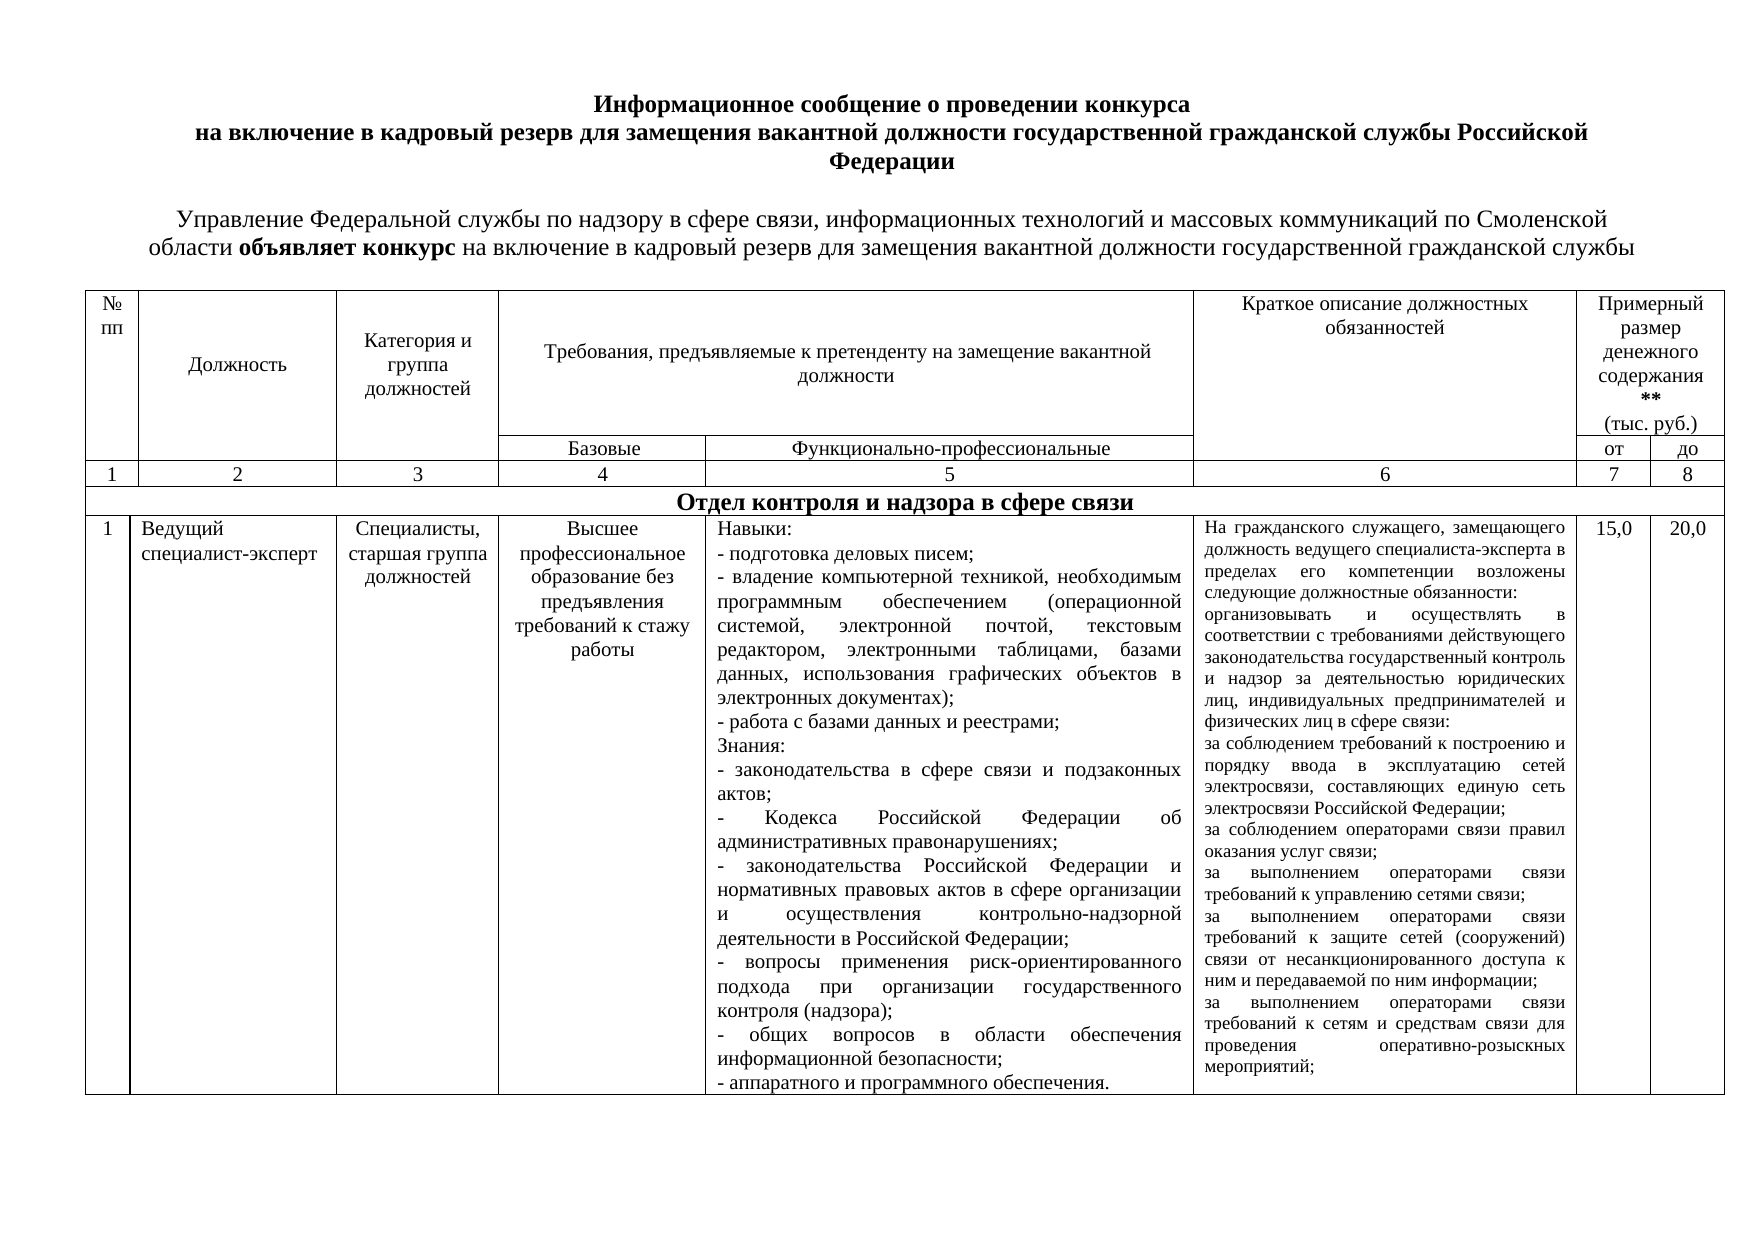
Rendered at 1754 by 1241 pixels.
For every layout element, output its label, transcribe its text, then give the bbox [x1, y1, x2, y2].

table_cell от [1577, 436, 1650, 460]
table_cell Функционально-профессиональные [706, 436, 1193, 460]
text Управление Федеральной службы по надзору в сфере связи, информационных технологий и массовых коммуникаций по Смоленской области объявляет конкурс на включение в кадровый резерв для замещения вакантной должности государственной гражданской службы [148, 204, 1636, 261]
table_cell 3 [337, 461, 498, 486]
table_cell Отдел контроля и надзора в сфере связи [86, 487, 1724, 515]
table_header Краткое описание должностных обязанностей [1194, 291, 1576, 460]
table_cell до [1651, 436, 1724, 460]
table_cell 4 [499, 461, 705, 486]
table_cell 20,0 [1651, 516, 1724, 1094]
table_header Примерный размер денежного содержания ** (тыс. руб.) [1577, 291, 1724, 435]
table_cell 6 [1194, 461, 1576, 486]
table_cell 8 [1651, 461, 1724, 486]
table_cell 5 [706, 461, 1193, 486]
table_cell 1 [86, 516, 129, 1094]
table_cell На гражданского служащего, замещающего должность ведущего специалиста-эксперта в пределах его компетенции возложены следующие должностные обязанности: организовывать и осуществлять в соответствии с требованиями действующего законодательства государственный контроль и надзор за деятельностью юридических лиц, индивидуальных предпринимателей и физических лиц в сфере связи: за соблюдением требований к построению и порядку ввода в эксплуатацию сетей электросвязи, составляющих единую сеть электросвязи Российской Федерации; за соблюдением операторами связи правил оказания услуг связи; за выполнением операторами связи требований к управлению сетями связи; за выполнением операторами связи требований к защите сетей (сооружений) связи от несанкционированного доступа к ним и передаваемой по ним информации; за выполнением операторами связи требований к сетям и средствам связи для проведения оперативно-розыскных мероприятий; [1194, 516, 1576, 1094]
table_header Категория и группа должностей [337, 291, 498, 460]
table_header № пп [86, 291, 138, 460]
table_cell Базовые [499, 436, 705, 460]
table_cell 1 [86, 461, 138, 486]
table_cell Ведущий специалист-эксперт [131, 516, 336, 1094]
table_cell Специалисты, старшая группа должностей [337, 516, 498, 1094]
table_cell Высшее профессиональное образование без предъявления требований к стажу работы [499, 516, 705, 1094]
table_header Должность [139, 291, 336, 460]
table_header Требования, предъявляемые к претенденту на замещение вакантной должности [499, 291, 1193, 435]
text Информационное сообщение о проведении конкурса [148, 89, 1636, 117]
table_cell 15,0 [1577, 516, 1650, 1094]
text на включение в кадровый резерв для замещения вакантной должности государственной гражданской службы Российской Федерации [148, 117, 1636, 175]
table_cell 7 [1577, 461, 1650, 486]
table_cell 2 [139, 461, 336, 486]
table_cell Навыки: - подготовка деловых писем; - владение компьютерной техникой, необходимым программным обеспечением (операционной системой, электронной почтой, текстовым редактором, электронными таблицами, базами данных, использования графических объектов в электронных документах); - работа с базами данных и реестрами; Знания: - законодательства в сфере связи и подзаконных актов; - Кодекса Российской Федерации об административных правонарушениях; - законодательства Российской Федерации и нормативных правовых актов в сфере организации и осуществления контрольно-надзорной деятельности в Российской Федерации; - вопросы применения риск-ориентированного подхода при организации государственного контроля (надзора); - общих вопросов в области обеспечения информационной безопасности; - аппаратного и программного обеспечения. [706, 516, 1193, 1094]
